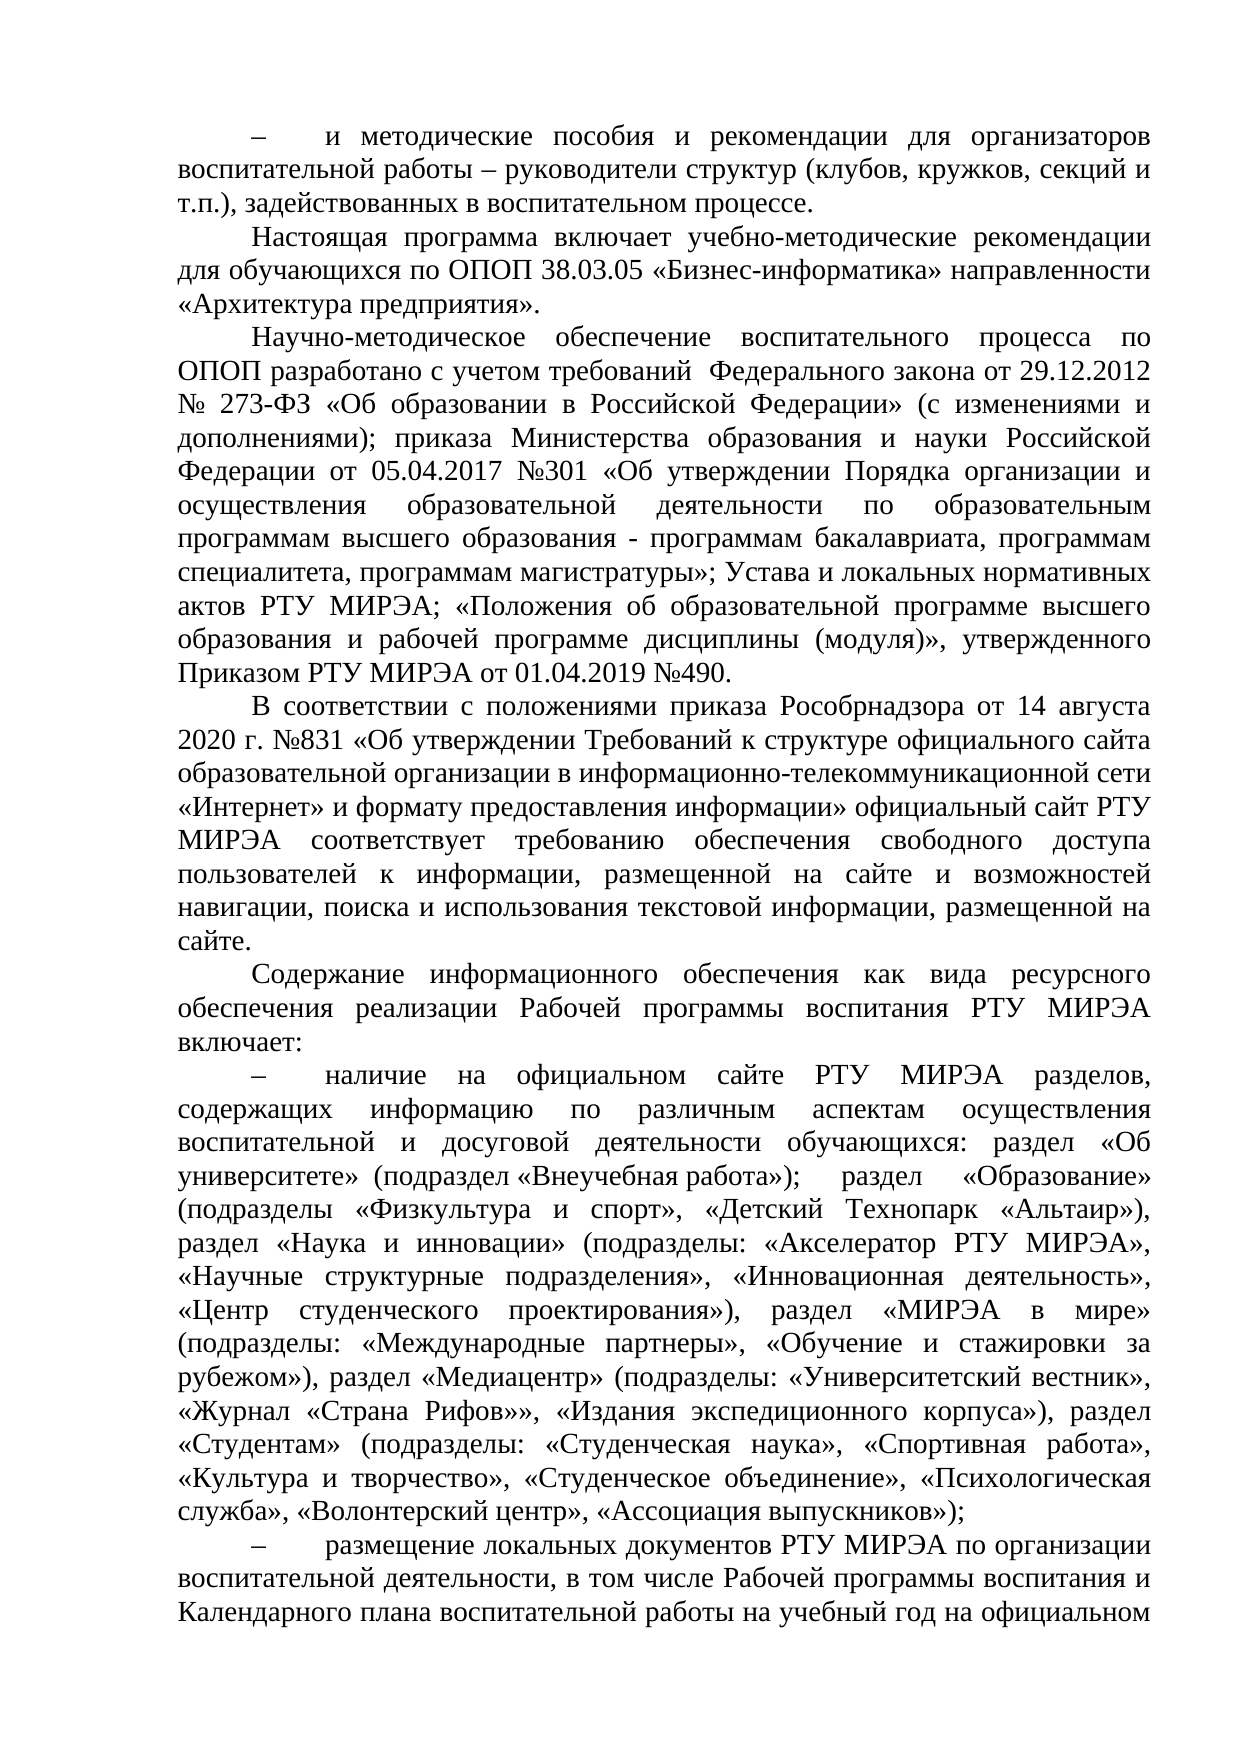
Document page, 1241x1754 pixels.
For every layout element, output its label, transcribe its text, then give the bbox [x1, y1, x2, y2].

text – и методические пособия и рекомендации для организаторов воспитательной работы – руководители структур (клубов, кружков, секций и т.п.), задействованных в воспитательном процессе. [177, 118, 1152, 219]
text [177, 1527, 1152, 1627]
text В соответствии с положениями приказа Рособрнадзора от 14 августа 2020 г. №831 «Об утверждении Требований к структуре официального сайта образовательной организации в информационно-телекоммуникационной сети «Интернет» и формату предоставления информации» официальный сайт РТУ МИРЭА соответствует требованию обеспечения свободного доступа пользователей к информации, размещенной на сайте и возможностей навигации, поиска и использования текстовой информации, размещенной на сайте. [177, 688, 1152, 957]
text Настоящая программа включает учебно-методические рекомендации для обучающихся по ОПОП 38.03.05 «Бизнес-информатика» направленности «Архитектура предприятия». [177, 219, 1152, 319]
text Научно-методическое обеспечение воспитательного процесса по ОПОП разработано с учетом требований Федерального закона от 29.12.2012 № 273-ФЗ «Об образовании в Российской Федерации» (с изменениями и дополнениями); приказа Министерства образования и науки Российской Федерации от 05.04.2017 №301 «Об утверждении Порядка организации и осуществления образовательной деятельности по образовательным программам высшего образования - программам бакалавриата, программам специалитета, программам магистратуры»; Устава и локальных нормативных актов РТУ МИРЭА; «Положения об образовательной программе высшего образования и рабочей программе дисциплины (модуля)», утвержденного Приказом РТУ МИРЭА от 01.04.2019 №490. [177, 319, 1152, 688]
text Содержание информационного обеспечения как вида ресурсного обеспечения реализации Рабочей программы воспитания РТУ МИРЭА включает: [177, 957, 1152, 1057]
text – наличие на официальном сайте РТУ МИРЭА разделов, содержащих информацию по различным аспектам осуществления воспитательной и досуговой деятельности обучающихся: раздел «Об университете» (подраздел «Внеучебная работа»); раздел «Образование» (подразделы «Физкультура и спорт», «Детский Технопарк «Альтаир»), раздел «Наука и инновации» (подразделы: «Акселератор РТУ МИРЭА», «Научные структурные подразделения», «Инновационная деятельность», «Центр студенческого проектирования»), раздел «МИРЭА в мире» (подразделы: «Международные партнеры», «Обучение и стажировки за рубежом»), раздел «Медиацентр» (подразделы: «Университетский вестник», «Журнал «Страна Рифов»», «Издания экспедиционного корпуса»), раздел «Студентам» (подразделы: «Студенческая наука», «Спортивная работа», «Культура и творчество», «Студенческое объединение», «Психологическая служба», «Волонтерский центр», «Ассоциация выпускников»); [177, 1057, 1152, 1527]
